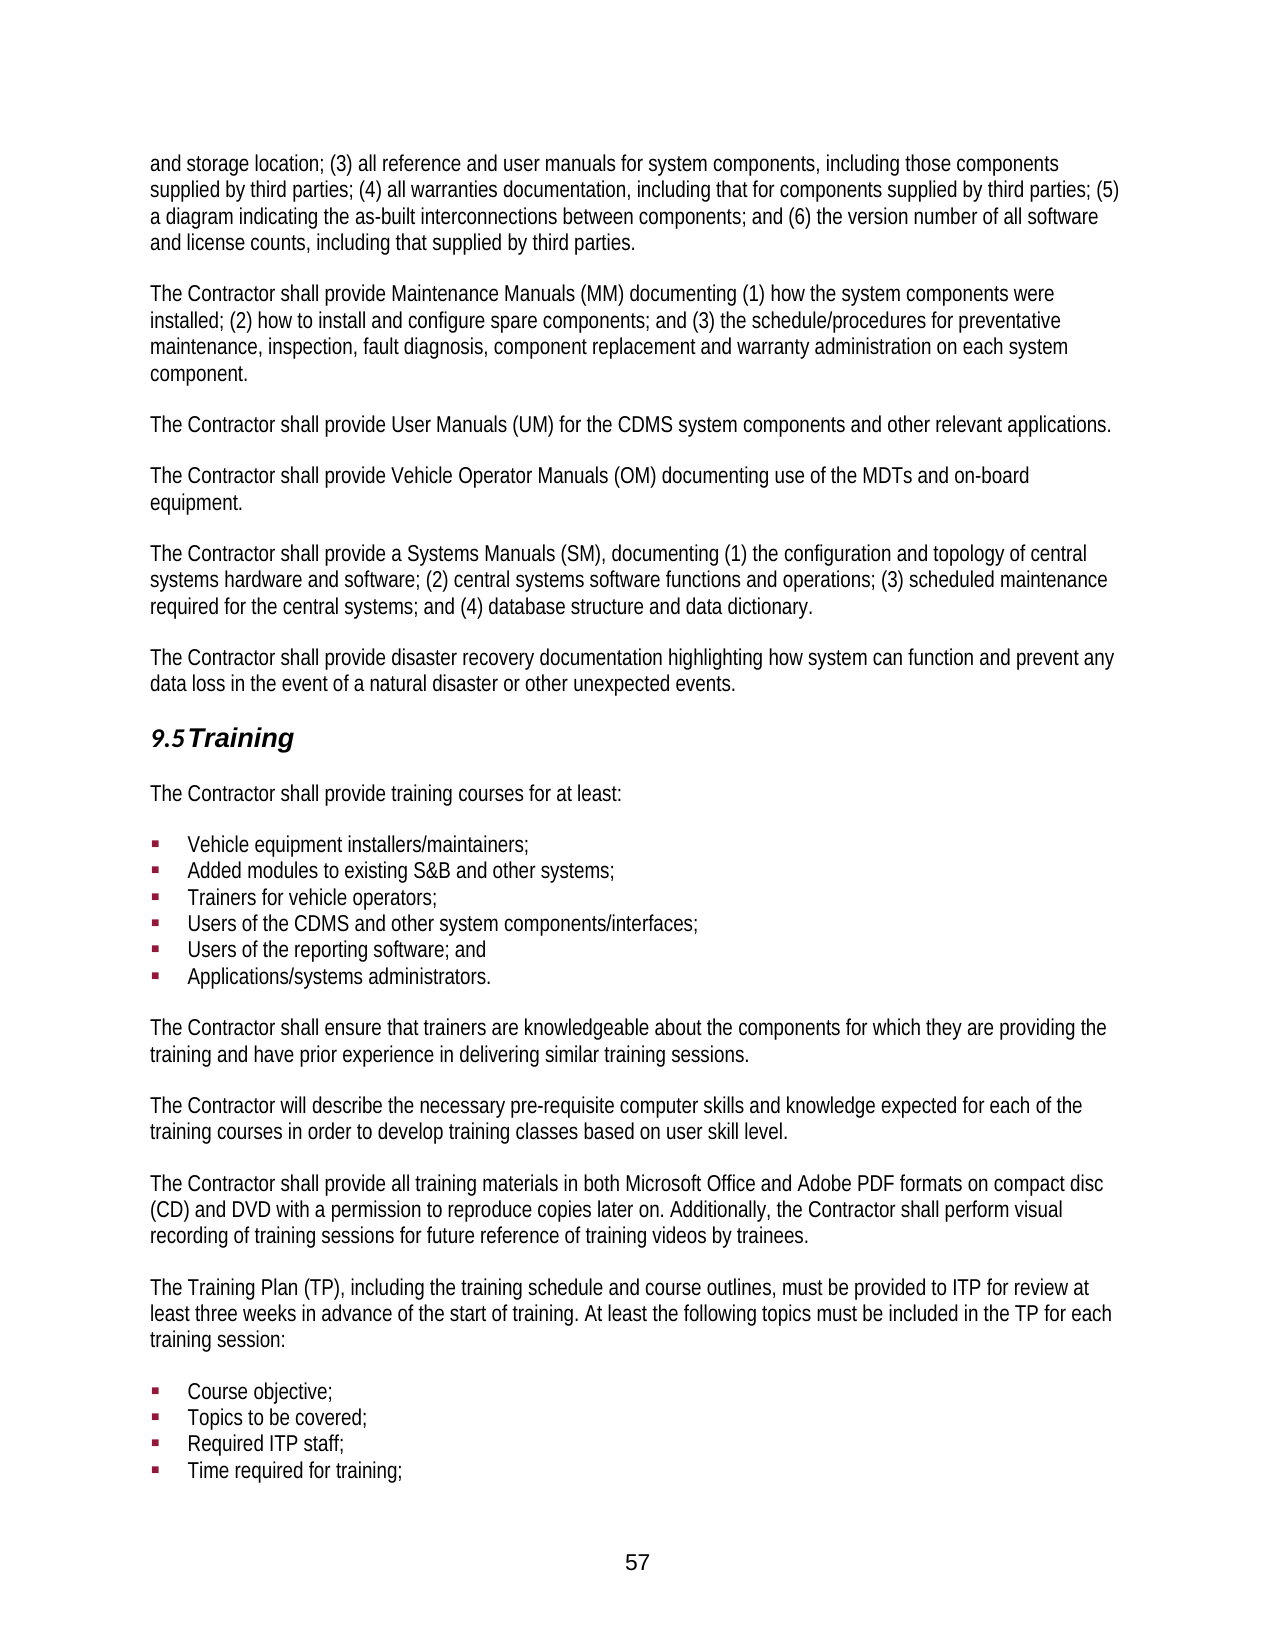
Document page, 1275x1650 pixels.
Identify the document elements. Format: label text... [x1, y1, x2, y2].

list Time required for training; [150, 1457, 1125, 1483]
text The Contractor shall provide training courses for at least: [150, 780, 1125, 806]
list Added modules to existing S&B and other systems; [150, 857, 1125, 884]
text The Contractor shall provide a Systems Manuals (SM), documenting (1) the configuration and topology of central systems hardware and software; (2) central systems software functions and operations; (3) scheduled maintenance required for the central systems; and (4) database structure and data dictionary. [150, 540, 1125, 619]
subtitle Training [150, 722, 1125, 755]
list Vehicle equipment installers/maintainers; [150, 831, 1125, 857]
text The Contractor shall provide Maintenance Manuals (MM) documenting (1) how the system components were installed; (2) how to install and configure spare components; and (3) the schedule/procedures for preventative maintenance, inspection, fault diagnosis, component replacement and warranty administration on each system component. [150, 280, 1125, 386]
text The Contractor shall provide User Manuals (UM) for the CDMS system components and other relevant applications. [150, 411, 1125, 437]
list Required ITP staff; [150, 1430, 1125, 1457]
list Applications/systems administrators. [150, 963, 1125, 989]
text The Contractor will describe the necessary pre-requisite computer skills and knowledge expected for each of the training courses in order to develop training classes based on user skill level. [150, 1092, 1125, 1144]
list Topics to be covered; [150, 1404, 1125, 1430]
text The Contractor shall provide Vehicle Operator Manuals (OM) documenting use of the MDTs and on-board equipment. [150, 462, 1125, 515]
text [150, 150, 1125, 255]
list Users of the reporting software; and [150, 936, 1125, 963]
list Trainers for vehicle operators; [150, 884, 1125, 910]
text The Contractor shall provide all training materials in both Microsoft Office and Adobe PDF formats on compact disc (CD) and DVD with a permission to reproduce copies later on. Additionally, the Contractor shall perform visual recording of training sessions for future reference of training videos by trainees. [150, 1169, 1125, 1249]
list Users of the CDMS and other system components/interfaces; [150, 910, 1125, 936]
text The Contractor shall ensure that trainers are knowledgeable about the components for which they are providing the training and have prior experience in delivering similar training sessions. [150, 1014, 1125, 1067]
text The Training Plan (TP), including the training schedule and course outlines, must be provided to ITP for review at least three weeks in advance of the start of training. At least the following topics must be included in the TP for each training session: [150, 1274, 1125, 1353]
text The Contractor shall provide disaster recovery documentation highlighting how system can function and prevent any data loss in the event of a natural disaster or other unexpected events. [150, 644, 1125, 697]
list Course objective; [150, 1378, 1125, 1404]
